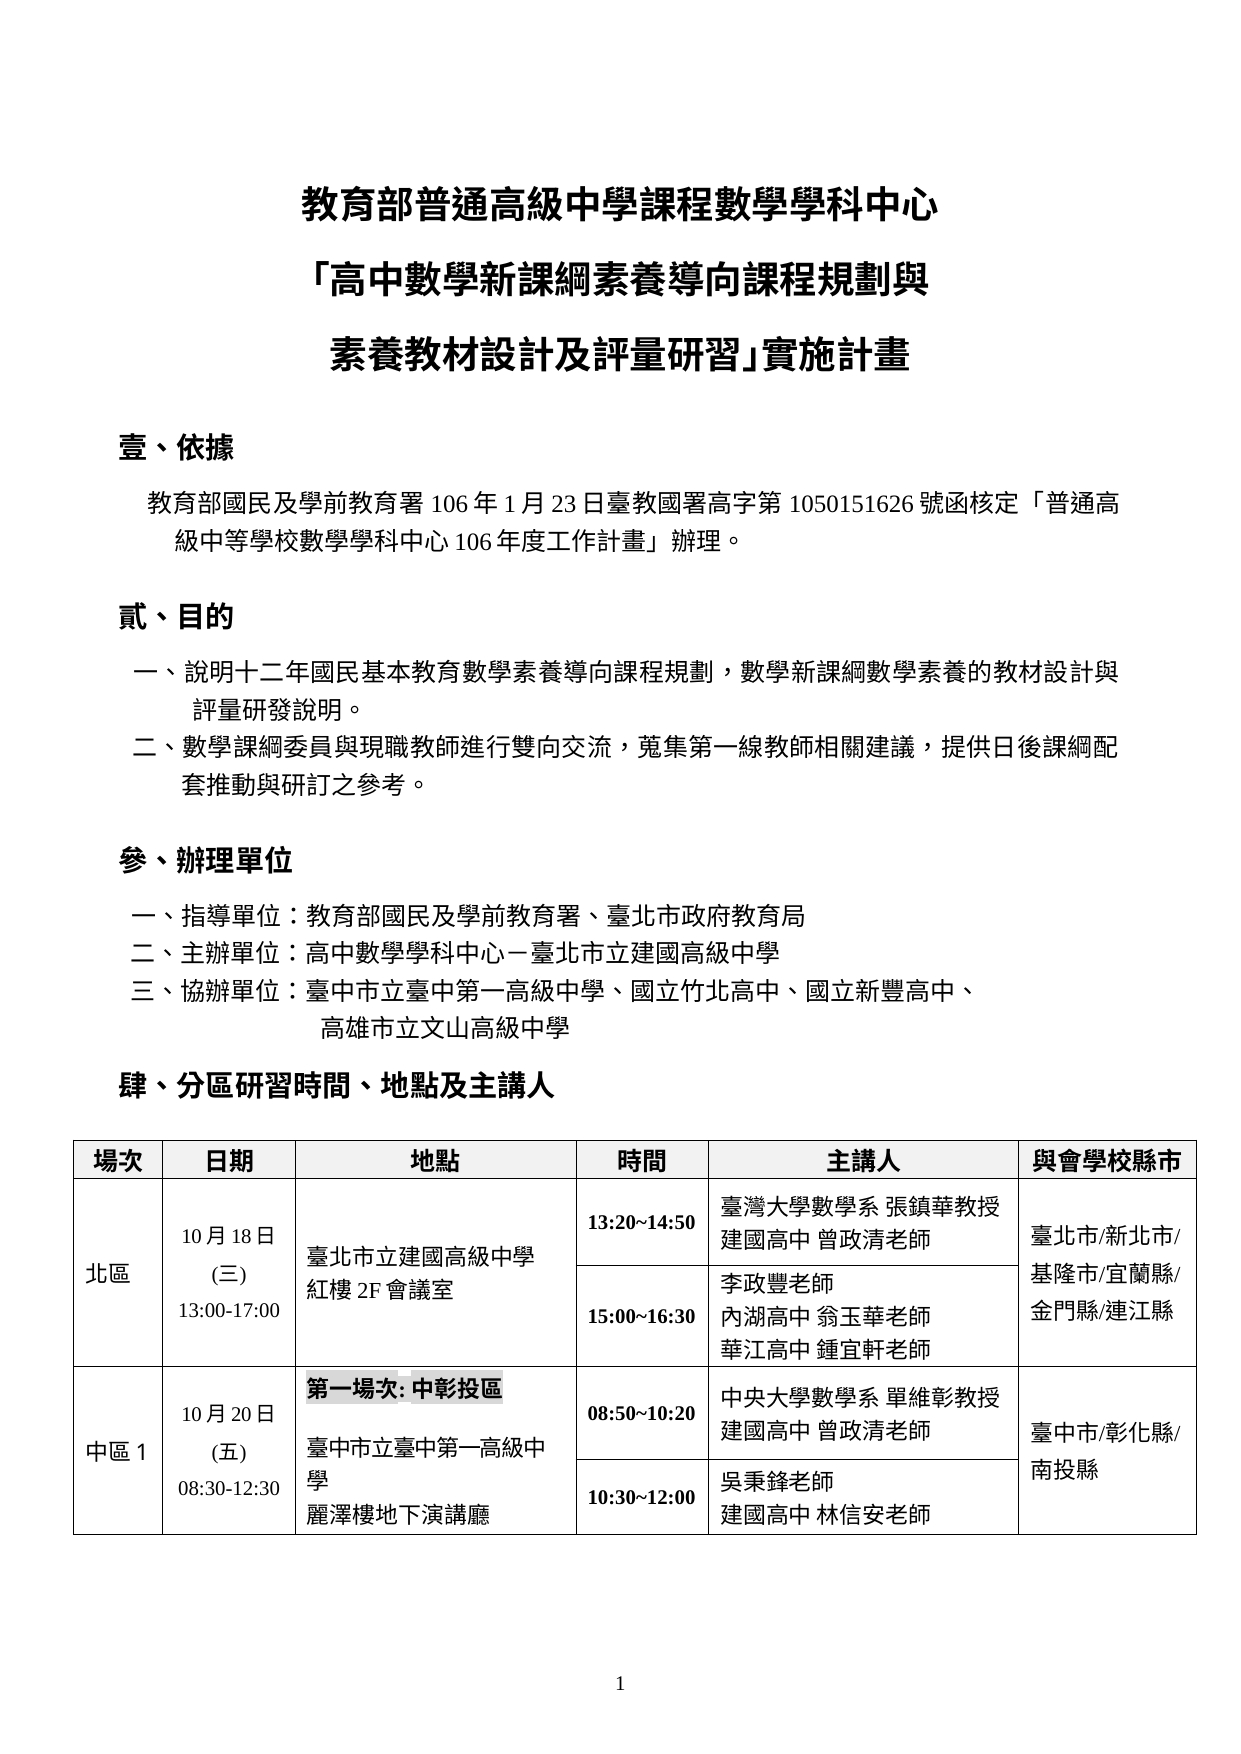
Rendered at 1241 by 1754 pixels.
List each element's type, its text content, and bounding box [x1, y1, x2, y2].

table_cell 李政豐老師 內湖高中 翁玉華老師 華江高中 鍾宜軒老師 [709, 1266, 1018, 1366]
table_header 日期 [163, 1141, 295, 1178]
table_cell 臺中市/彰化縣/南投縣 [1019, 1367, 1196, 1533]
table_cell 中區1 [74, 1367, 162, 1533]
table_header 時間 [577, 1141, 708, 1178]
table_cell 13:20~14:50 [577, 1179, 708, 1265]
table_cell 15:00~16:30 [577, 1266, 708, 1366]
table_cell 08:50~10:20 [577, 1367, 708, 1459]
text 壹、依據 [118, 408, 1122, 483]
table_cell 臺北市/新北市/基隆市/宜蘭縣/金門縣/連江縣 [1019, 1179, 1196, 1366]
table_cell 10:30~12:00 [577, 1460, 708, 1533]
text 三、協辦單位：臺中市立臺中第一高級中學、國立竹北高中、國立新豐高中、 高雄市立文山高級中學 [118, 971, 1122, 1046]
table_cell 北區 [74, 1179, 162, 1366]
text 貳、目的 [118, 577, 1122, 652]
table_header 與會學校縣市 [1019, 1141, 1196, 1178]
table_cell 臺北市立建國高級中學 紅樓2F會議室 [296, 1179, 576, 1366]
text ｢高中數學新課綱素養導向課程規劃與 素養教材設計及評量研習｣實施計畫 [118, 239, 1122, 389]
text 教育部普通高級中學課程數學學科中心 [118, 164, 1122, 239]
text 一、說明十二年國民基本教育數學素養導向課程規劃，數學新課綱數學素養的教材設計與評量研發說明。 [118, 652, 1122, 727]
table_cell 10月18日 (三) 13:00-17:00 [163, 1179, 295, 1366]
table_header 地點 [296, 1141, 576, 1178]
text 教育部國民及學前教育署106年1月23日臺教國署高字第1050151626號函核定「普通高級中等學校數學學科中心106年度工作計畫」辦理。 [118, 483, 1122, 558]
table_cell 第一場次: 中彰投區 臺中市立臺中第一高級中學 麗澤樓地下演講廳 [296, 1367, 576, 1533]
text 一、指導單位：教育部國民及學前教育署、臺北市政府教育局 [118, 896, 1122, 933]
table_header 主講人 [709, 1141, 1018, 1178]
text 二、數學課綱委員與現職教師進行雙向交流，蒐集第一線教師相關建議，提供日後課綱配套推動與研訂之參考。 [118, 727, 1122, 802]
table_cell 10月20日 (五) 08:30-12:30 [163, 1367, 295, 1533]
table_cell 吳秉鋒老師 建國高中 林信安老師 [709, 1460, 1018, 1533]
text 肆、分區研習時間、地點及主講人 [118, 1046, 1122, 1121]
table_cell 中央大學數學系 單維彰教授 建國高中 曾政清老師 [709, 1367, 1018, 1459]
text 參、辦理單位 [118, 821, 1122, 896]
text 二、主辦單位：高中數學學科中心－臺北市立建國高級中學 [118, 933, 1122, 971]
table_header 場次 [74, 1141, 162, 1178]
table_cell 臺灣大學數學系 張鎮華教授 建國高中 曾政清老師 [709, 1179, 1018, 1265]
